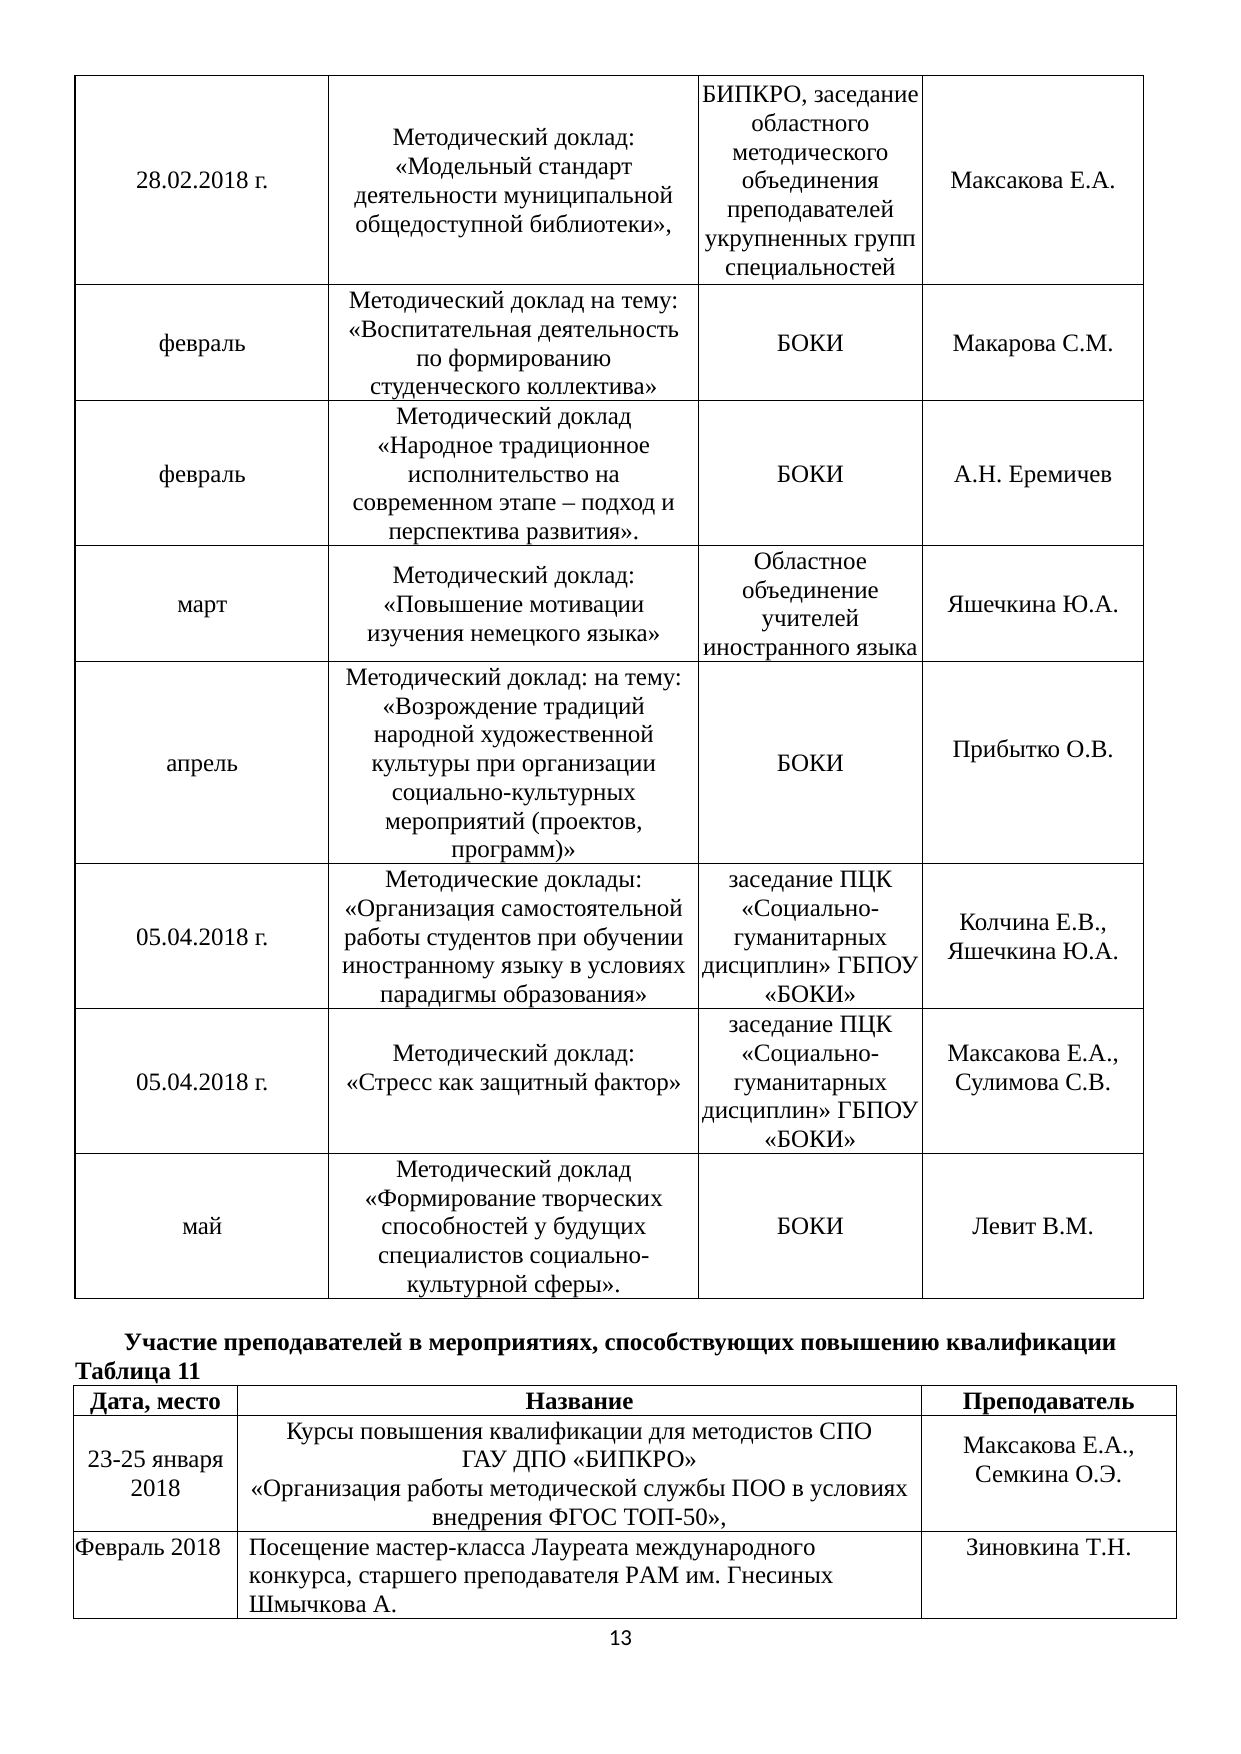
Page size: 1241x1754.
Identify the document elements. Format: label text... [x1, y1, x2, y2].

table_cell Колчина Е.В., Яшечкина Ю.А. [923, 864, 1143, 1008]
table_cell БОКИ [699, 401, 922, 545]
table_cell Методический доклад: на тему: «Возрождение традиций народной художественной культуры при организации социально-культурных мероприятий (проектов, программ)» [329, 662, 698, 863]
table_cell 23-25 января 2018 [74, 1416, 237, 1531]
table_cell 05.04.2018 г. [76, 1009, 328, 1153]
table_cell Максакова Е.А., Семкина О.Э. [922, 1416, 1176, 1531]
table_header Дата, место [74, 1386, 237, 1415]
table_cell апрель [76, 662, 328, 863]
table_cell Методический доклад: «Повышение мотивации изучения немецкого языка» [329, 546, 698, 661]
table_cell А.Н. Еремичев [923, 401, 1143, 545]
table_cell Методические доклады: «Организация самостоятельной работы студентов при обучении иностранному языку в условиях парадигмы образования» [329, 864, 698, 1008]
table_cell БОКИ [699, 285, 922, 400]
table_cell Зиновкина Т.Н. [922, 1532, 1176, 1618]
table_cell февраль [76, 285, 328, 400]
table_cell Макарова С.М. [923, 285, 1143, 400]
table_cell БОКИ [699, 662, 922, 863]
text Таблица 11 [75, 1356, 1165, 1385]
table_cell Яшечкина Ю.А. [923, 546, 1143, 661]
table_cell Методический доклад «Формирование творческих способностей у будущих специалистов социально-культурной сферы». [329, 1154, 698, 1298]
table_cell Методический доклад: «Модельный стандарт деятельности муниципальной общедоступной библиотеки», [329, 76, 698, 284]
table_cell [699, 76, 922, 284]
table_cell Методический доклад на тему: «Воспитательная деятельность по формированию студенческого коллектива» [329, 285, 698, 400]
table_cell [238, 1532, 921, 1618]
table_cell Курсы повышения квалификации для методистов СПО ГАУ ДПО «БИПКРО» «Организация работы методической службы ПОО в условиях внедрения ФГОС ТОП-50», [238, 1416, 921, 1531]
table_header Преподаватель [922, 1386, 1176, 1415]
table_cell 28.02.2018 г. [76, 76, 328, 284]
table_cell заседание ПЦК «Социально-гуманитарных дисциплин» ГБПОУ «БОКИ» [699, 1009, 922, 1153]
table_cell 05.04.2018 г. [76, 864, 328, 1008]
table_cell февраль [76, 401, 328, 545]
table_cell Февраль 2018 [74, 1532, 237, 1618]
table_cell Методический доклад «Народное традиционное исполнительство на современном этапе – подход и перспектива развития». [329, 401, 698, 545]
table_header Название [238, 1386, 921, 1415]
table_cell БОКИ [699, 1154, 922, 1298]
table_cell май [76, 1154, 328, 1298]
table_cell март [76, 546, 328, 661]
table_cell Максакова Е.А., Сулимова С.В. [923, 1009, 1143, 1153]
table_cell Методический доклад: «Стресс как защитный фактор» [329, 1009, 698, 1153]
table_cell Максакова Е.А. [923, 76, 1143, 284]
table_cell Левит В.М. [923, 1154, 1143, 1298]
text Участие преподавателей в мероприятиях, способствующих повышению квалификации [75, 1327, 1165, 1356]
table_cell заседание ПЦК «Социально-гуманитарных дисциплин» ГБПОУ «БОКИ» [699, 864, 922, 1008]
table_cell Прибытко О.В. [923, 662, 1143, 863]
table_cell Областное объединение учителей иностранного языка [699, 546, 922, 661]
